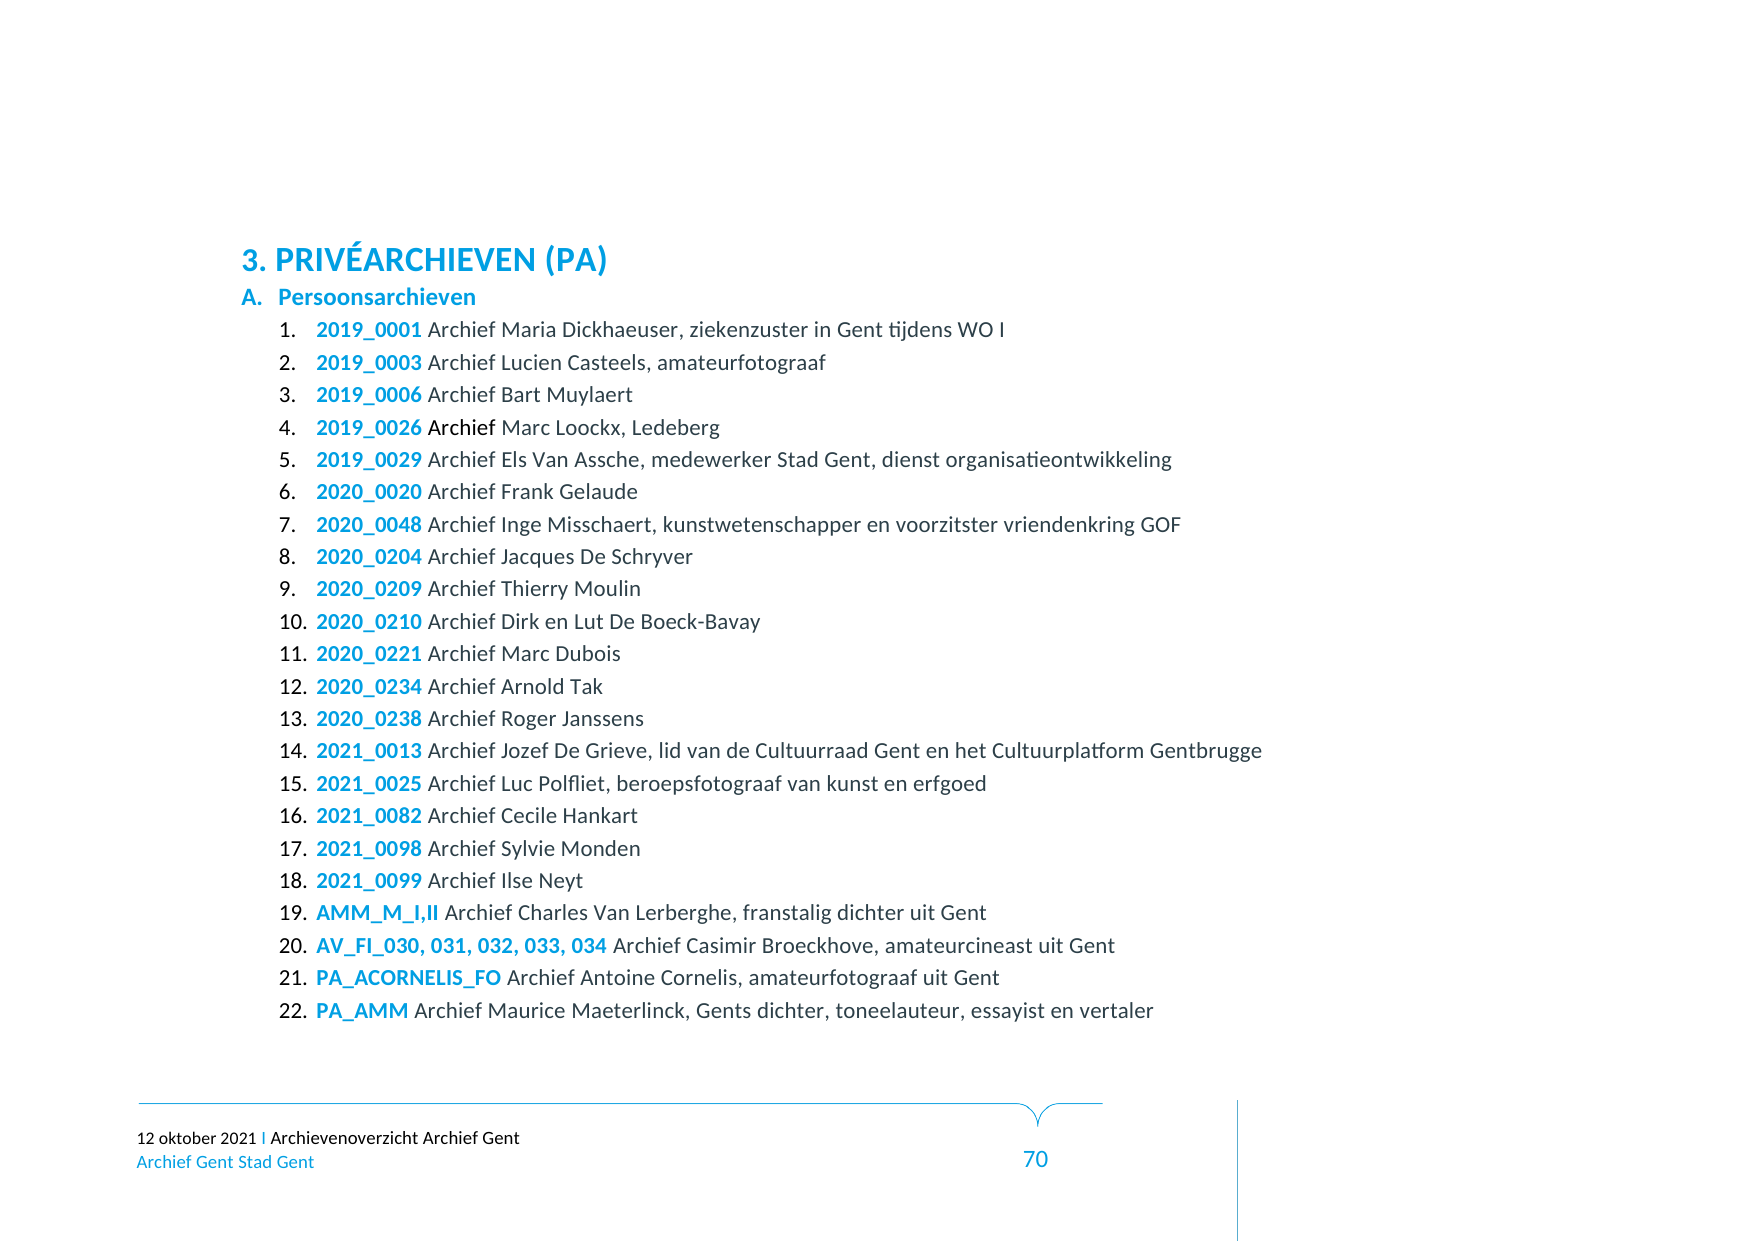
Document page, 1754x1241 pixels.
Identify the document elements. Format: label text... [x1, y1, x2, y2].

subtitle PRIVÉARCHIEVEN (PA) [241, 241, 1616, 278]
subtitle 2021_0082 Archief Cecile Hankart [278, 802, 1616, 829]
subtitle 2020_0020 Archief Frank Gelaude [278, 478, 1616, 505]
subtitle 2021_0098 Archief Sylvie Monden [278, 834, 1616, 861]
subtitle 2019_0001 Archief Maria Dickhaeuser, ziekenzuster in Gent tijdens WO I [278, 316, 1616, 343]
subtitle AMM_M_I,II Archief Charles Van Lerberghe, franstalig dichter uit Gent [278, 899, 1616, 926]
subtitle 2019_0026 Archief Marc Loockx, Ledeberg [278, 413, 1616, 440]
subtitle 2020_0209 Archief Thierry Moulin [278, 575, 1616, 602]
subtitle 2020_0210 Archief Dirk en Lut De Boeck-Bavay [278, 608, 1616, 635]
subtitle PA_AMM Archief Maurice Maeterlinck, Gents dichter, toneelauteur, essayist en vertaler [278, 996, 1616, 1023]
subtitle AV_FI_030, 031, 032, 033, 034 Archief Casimir Broeckhove, amateurcineast uit Gent [278, 932, 1616, 959]
subtitle 2020_0204 Archief Jacques De Schryver [278, 543, 1616, 570]
subtitle 2021_0099 Archief Ilse Neyt [278, 867, 1616, 894]
subtitle Persoonsarchieven [241, 283, 1616, 311]
picture [135, 1100, 1103, 1127]
subtitle 2020_0234 Archief Arnold Tak [278, 672, 1616, 699]
subtitle 2019_0006 Archief Bart Muylaert [278, 381, 1616, 408]
subtitle 2019_0003 Archief Lucien Casteels, amateurfotograaf [278, 348, 1616, 376]
subtitle 2019_0029 Archief Els Van Assche, medewerker Stad Gent, dienst organisatieontwikkeling [278, 446, 1616, 473]
subtitle 2021_0025 Archief Luc Polfliet, beroepsfotograaf van kunst en erfgoed [278, 769, 1616, 797]
subtitle PA_ACORNELIS_FO Archief Antoine Cornelis, amateurfotograaf uit Gent [278, 964, 1616, 991]
subtitle 2020_0238 Archief Roger Janssens [278, 705, 1616, 732]
subtitle 2020_0048 Archief Inge Misschaert, kunstwetenschapper en voorzitster vriendenkring GOF [278, 510, 1616, 537]
subtitle 2020_0221 Archief Marc Dubois [278, 640, 1616, 667]
subtitle 2021_0013 Archief Jozef De Grieve, lid van de Cultuurraad Gent en het Cultuurplatform Gentbrugge [278, 737, 1616, 764]
